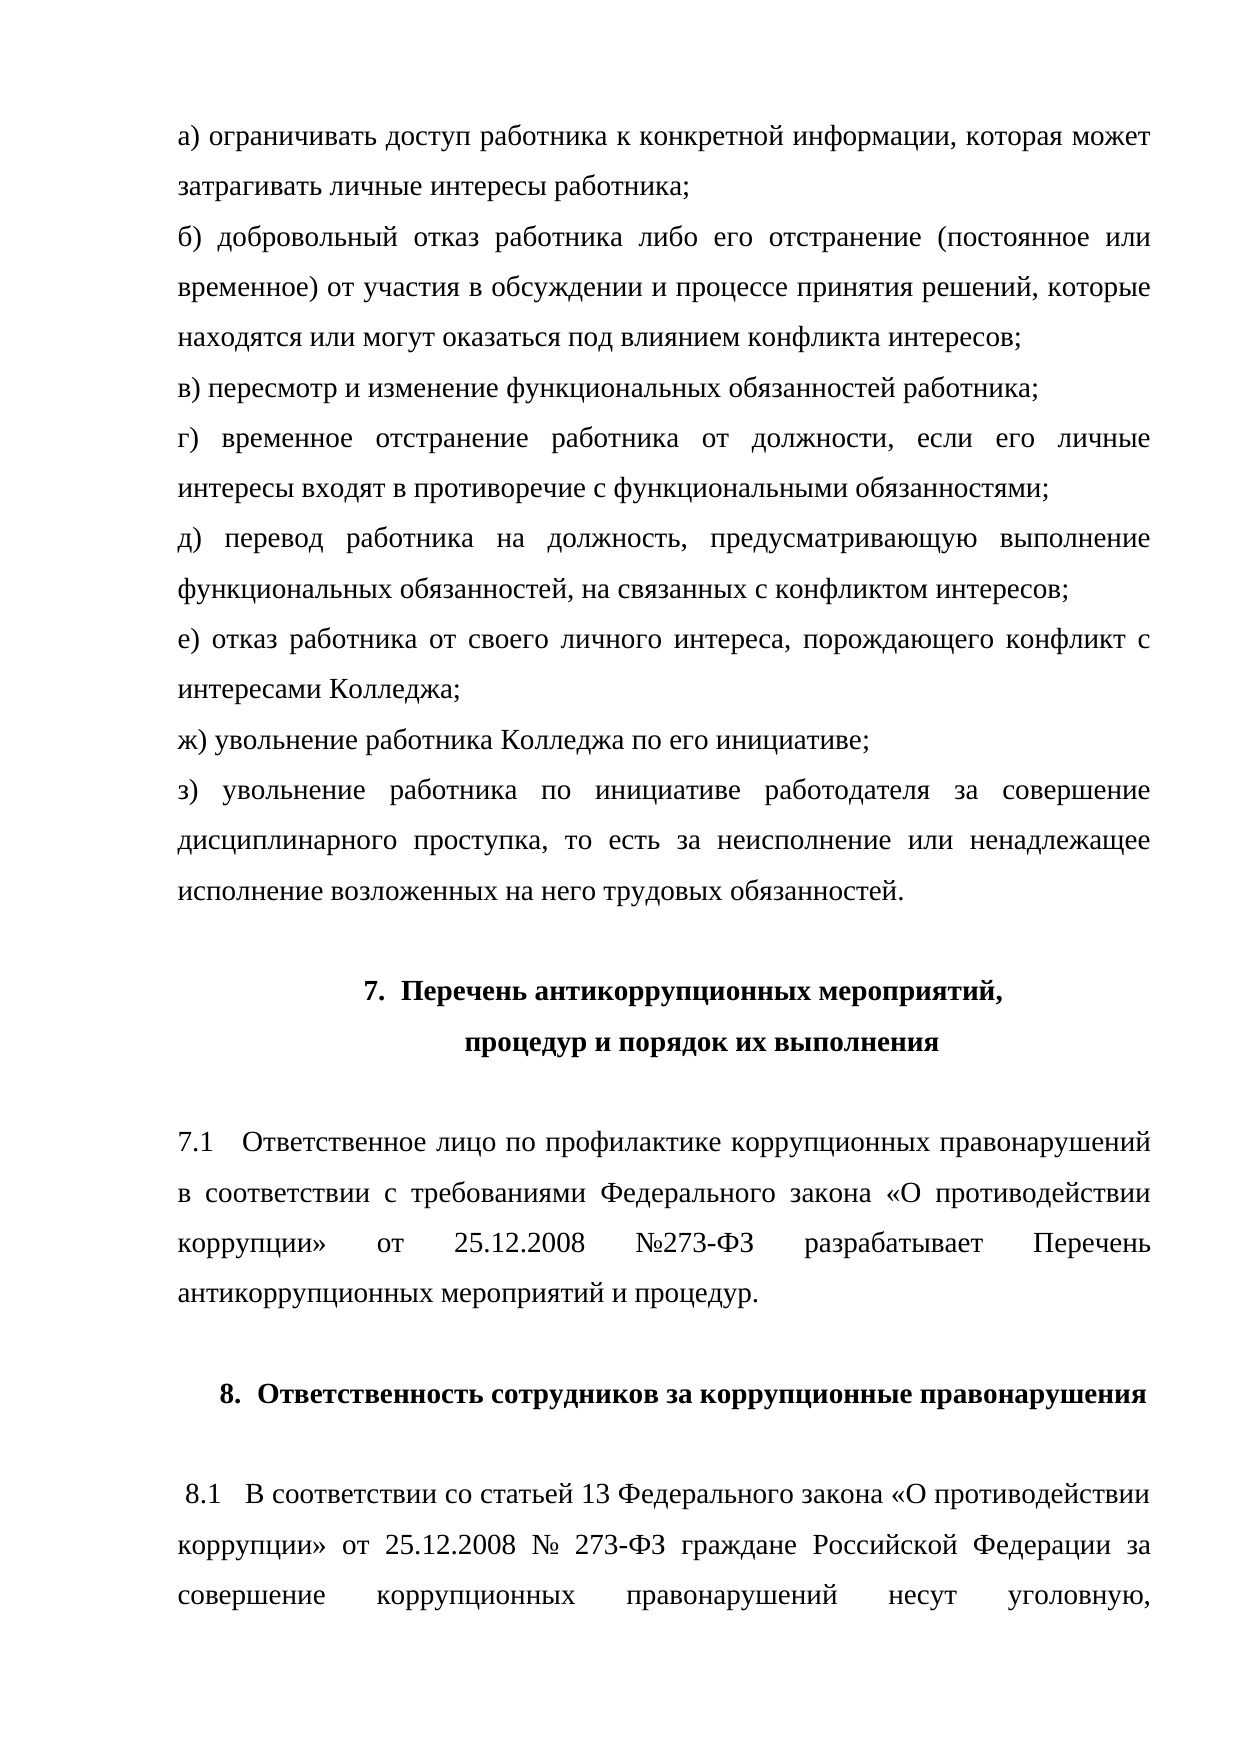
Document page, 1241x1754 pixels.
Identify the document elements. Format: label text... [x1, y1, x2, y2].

list Ответственность сотрудников за коррупционные правонарушения [215, 1376, 1152, 1409]
text е) отказ работника от своего личного интереса, порождающего конфликт с интересами Колледжа; [177, 621, 1152, 705]
text б) добровольный отказ работника либо его отстранение (постоянное или временное) от участия в обсуждении и процессе принятия решений, которые находятся или могут оказаться под влиянием конфликта интересов; [177, 219, 1152, 353]
text в) пересмотр и изменение функциональных обязанностей работника; [177, 370, 1152, 403]
text ж) увольнение работника Колледжа по его инициативе; [177, 722, 1152, 755]
text д) перевод работника на должность, предусматривающую выполнение функциональных обязанностей, на связанных с конфликтом интересов; [177, 521, 1152, 604]
text з) увольнение работника по инициативе работодателя за совершение дисциплинарного проступка, то есть за неисполнение или ненадлежащее исполнение возложенных на него трудовых обязанностей. [177, 772, 1152, 906]
text г) временное отстранение работника от должности, если его личные интересы входят в противоречие с функциональными обязанностями; [177, 420, 1152, 504]
list Перечень антикоррупционных мероприятий, [215, 973, 1152, 1007]
list процедур и порядок их выполнения [252, 1024, 1152, 1057]
text а) ограничивать доступ работника к конкретной информации, которая может затрагивать личные интересы работника; [177, 118, 1152, 202]
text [177, 1477, 1152, 1611]
text 7.1 Ответственное лицо по профилактике коррупционных правонарушений в соответствии с требованиями Федерального закона «О противодействии коррупции» от 25.12.2008 №273-ФЗ разрабатывает Перечень антикоррупционных мероприятий и процедур. [177, 1124, 1152, 1309]
